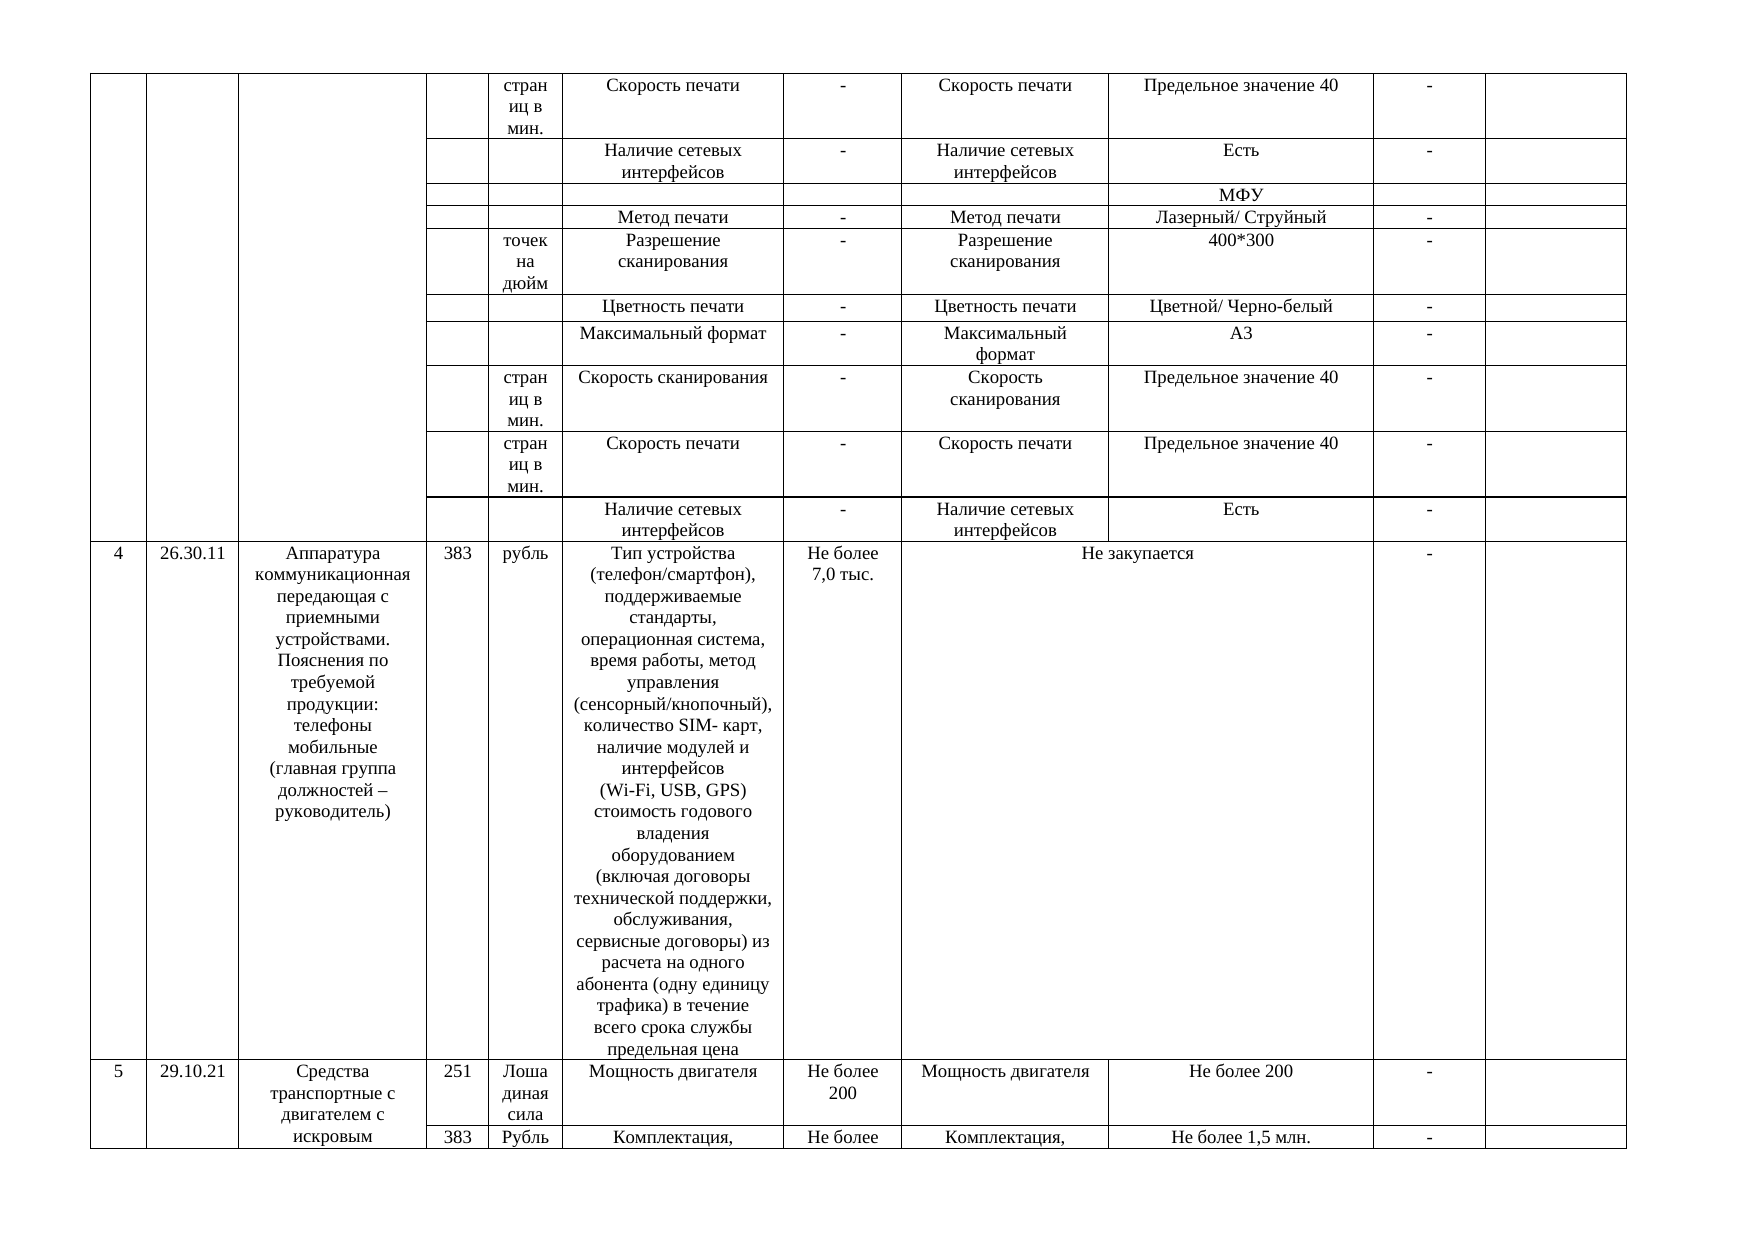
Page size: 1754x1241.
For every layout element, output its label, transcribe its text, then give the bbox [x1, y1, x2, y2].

table_cell Есть [1109, 498, 1373, 541]
table_cell страниц в мин. [489, 74, 562, 138]
table_cell Наличие сетевых интерфейсов [902, 498, 1108, 541]
table_cell [1374, 184, 1485, 205]
table_cell Тип устройства (телефон/смартфон), поддерживаемые стандарты, операционная система, время работы, метод управления (сенсорный/кнопочный), количество SIM- карт, наличие модулей и интерфейсов (Wi-Fi, USB, GPS) стоимость годового владения оборудованием (включая договоры технической поддержки, обслуживания, сервисные договоры) из расчета на одного абонента (одну единицу трафика) в течение всего срока службы предельная цена [563, 542, 783, 1059]
table_cell Предельное значение 40 [1109, 432, 1373, 496]
table_cell - [784, 139, 901, 182]
table_cell Скорость печати [902, 74, 1108, 138]
table_cell 383 [427, 1126, 488, 1147]
table_cell [427, 139, 488, 182]
table_cell - [1374, 206, 1485, 228]
table_cell [489, 206, 562, 228]
table_cell [489, 498, 562, 541]
table_cell Метод печати [902, 206, 1108, 228]
table_cell Предельное значение 40 [1109, 366, 1373, 431]
table_cell Скорость сканирования [902, 366, 1108, 431]
table_cell 5 [91, 1060, 146, 1147]
table_cell Аппаратура коммуникационная передающая с приемными устройствами. Пояснения по требуемой продукции: телефоны мобильные (главная группа должностей – руководитель) [239, 542, 426, 1059]
table_cell - [1374, 1060, 1485, 1125]
table_cell - [1374, 229, 1485, 293]
table_cell [1486, 542, 1626, 1059]
table_cell Не более 7,0 тыс. [784, 542, 901, 1059]
table_cell - [1374, 322, 1485, 365]
table_cell - [1374, 295, 1485, 321]
table_cell Не более 200 [784, 1060, 901, 1125]
table_cell Мощность двигателя [563, 1060, 783, 1125]
table_cell [1486, 366, 1626, 431]
table_cell страниц в мин. [489, 432, 562, 496]
table_cell [1486, 229, 1626, 293]
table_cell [902, 1126, 1108, 1147]
table_cell [427, 366, 488, 431]
table_cell Лазерный/ Струйный [1109, 206, 1373, 228]
table_cell - [1374, 139, 1485, 182]
table_cell [427, 295, 488, 321]
table_cell 26.30.11 [147, 542, 238, 1059]
table_cell Разрешение сканирования [563, 229, 783, 293]
table_cell [427, 432, 488, 496]
table_cell рубль [489, 542, 562, 1059]
table_cell [489, 139, 562, 182]
table_cell Предельное значение 40 [1109, 74, 1373, 138]
table_cell - [784, 432, 901, 496]
table_cell Скорость сканирования [563, 366, 783, 431]
table_cell страниц в мин. [489, 366, 562, 431]
table_cell Мощность двигателя [902, 1060, 1108, 1125]
table_cell [427, 322, 488, 365]
table_cell Средства транспортные с двигателем с искровым зажиганием, с рабочим объемом цилиндров не более 1500, новые (главная группа должностей - руководитель) [239, 1060, 426, 1147]
table_cell Скорость печати [563, 74, 783, 138]
table_cell - [784, 322, 901, 365]
table_cell Рубль [489, 1126, 562, 1147]
table_cell Разрешение сканирования [902, 229, 1108, 293]
table_cell Наличие сетевых интерфейсов [563, 498, 783, 541]
table_cell МФУ [1109, 184, 1373, 205]
table_cell Есть [1109, 139, 1373, 182]
table_cell [1486, 184, 1626, 205]
table_cell Лошадиная сила [489, 1060, 562, 1125]
table_cell Скорость печати [563, 432, 783, 496]
table_cell - [784, 229, 901, 293]
table_cell точек на дюйм [489, 229, 562, 293]
table_cell [563, 184, 783, 205]
table_cell Цветной/ Черно-белый [1109, 295, 1373, 321]
table_cell [1486, 1060, 1626, 1125]
table_cell [1486, 295, 1626, 321]
table_cell 4 [91, 542, 146, 1059]
table_cell [1486, 1126, 1626, 1147]
table_cell - [1374, 366, 1485, 431]
table_cell Максимальный формат [563, 322, 783, 365]
table_cell [1486, 74, 1626, 138]
table_cell - [1374, 498, 1485, 541]
table_cell Не закупается [902, 542, 1373, 1059]
table_cell [427, 498, 488, 541]
table_cell А3 [1109, 322, 1373, 365]
table_cell 29.10.21 [147, 1060, 238, 1147]
table_cell [489, 295, 562, 321]
table_cell [1486, 498, 1626, 541]
table_cell - [784, 498, 901, 541]
table_cell 383 [427, 542, 488, 1059]
table_cell [1486, 322, 1626, 365]
table_cell 251 [427, 1060, 488, 1125]
table_cell - [784, 366, 901, 431]
table_cell [902, 184, 1108, 205]
table_cell [427, 206, 488, 228]
table_cell [489, 322, 562, 365]
table_cell Не более 1,5 млн. [784, 1126, 901, 1147]
table_cell Цветность печати [902, 295, 1108, 321]
table_cell Наличие сетевых интерфейсов [902, 139, 1108, 182]
table_cell Не более 1,5 млн. [1109, 1126, 1373, 1147]
table_cell [427, 184, 488, 205]
table_cell Максимальный формат [902, 322, 1108, 365]
table_cell [489, 184, 562, 205]
table_cell [427, 229, 488, 293]
table_cell [1486, 206, 1626, 228]
table_cell [784, 184, 901, 205]
table_cell - [784, 206, 901, 228]
table_cell - [1374, 432, 1485, 496]
table_cell Скорость печати [902, 432, 1108, 496]
table_cell Цветность печати [563, 295, 783, 321]
table_cell - [1374, 74, 1485, 138]
table_cell - [1374, 542, 1485, 1059]
table_cell Метод печати [563, 206, 783, 228]
table_cell - [1374, 1126, 1485, 1147]
table_cell - [784, 295, 901, 321]
table_cell Не более 200 [1109, 1060, 1373, 1125]
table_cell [563, 1126, 783, 1147]
table_cell - [784, 74, 901, 138]
table_cell [1486, 139, 1626, 182]
table_cell Наличие сетевых интерфейсов [563, 139, 783, 182]
table_cell [1486, 432, 1626, 496]
table_cell [427, 74, 488, 138]
table_cell 400*300 [1109, 229, 1373, 293]
